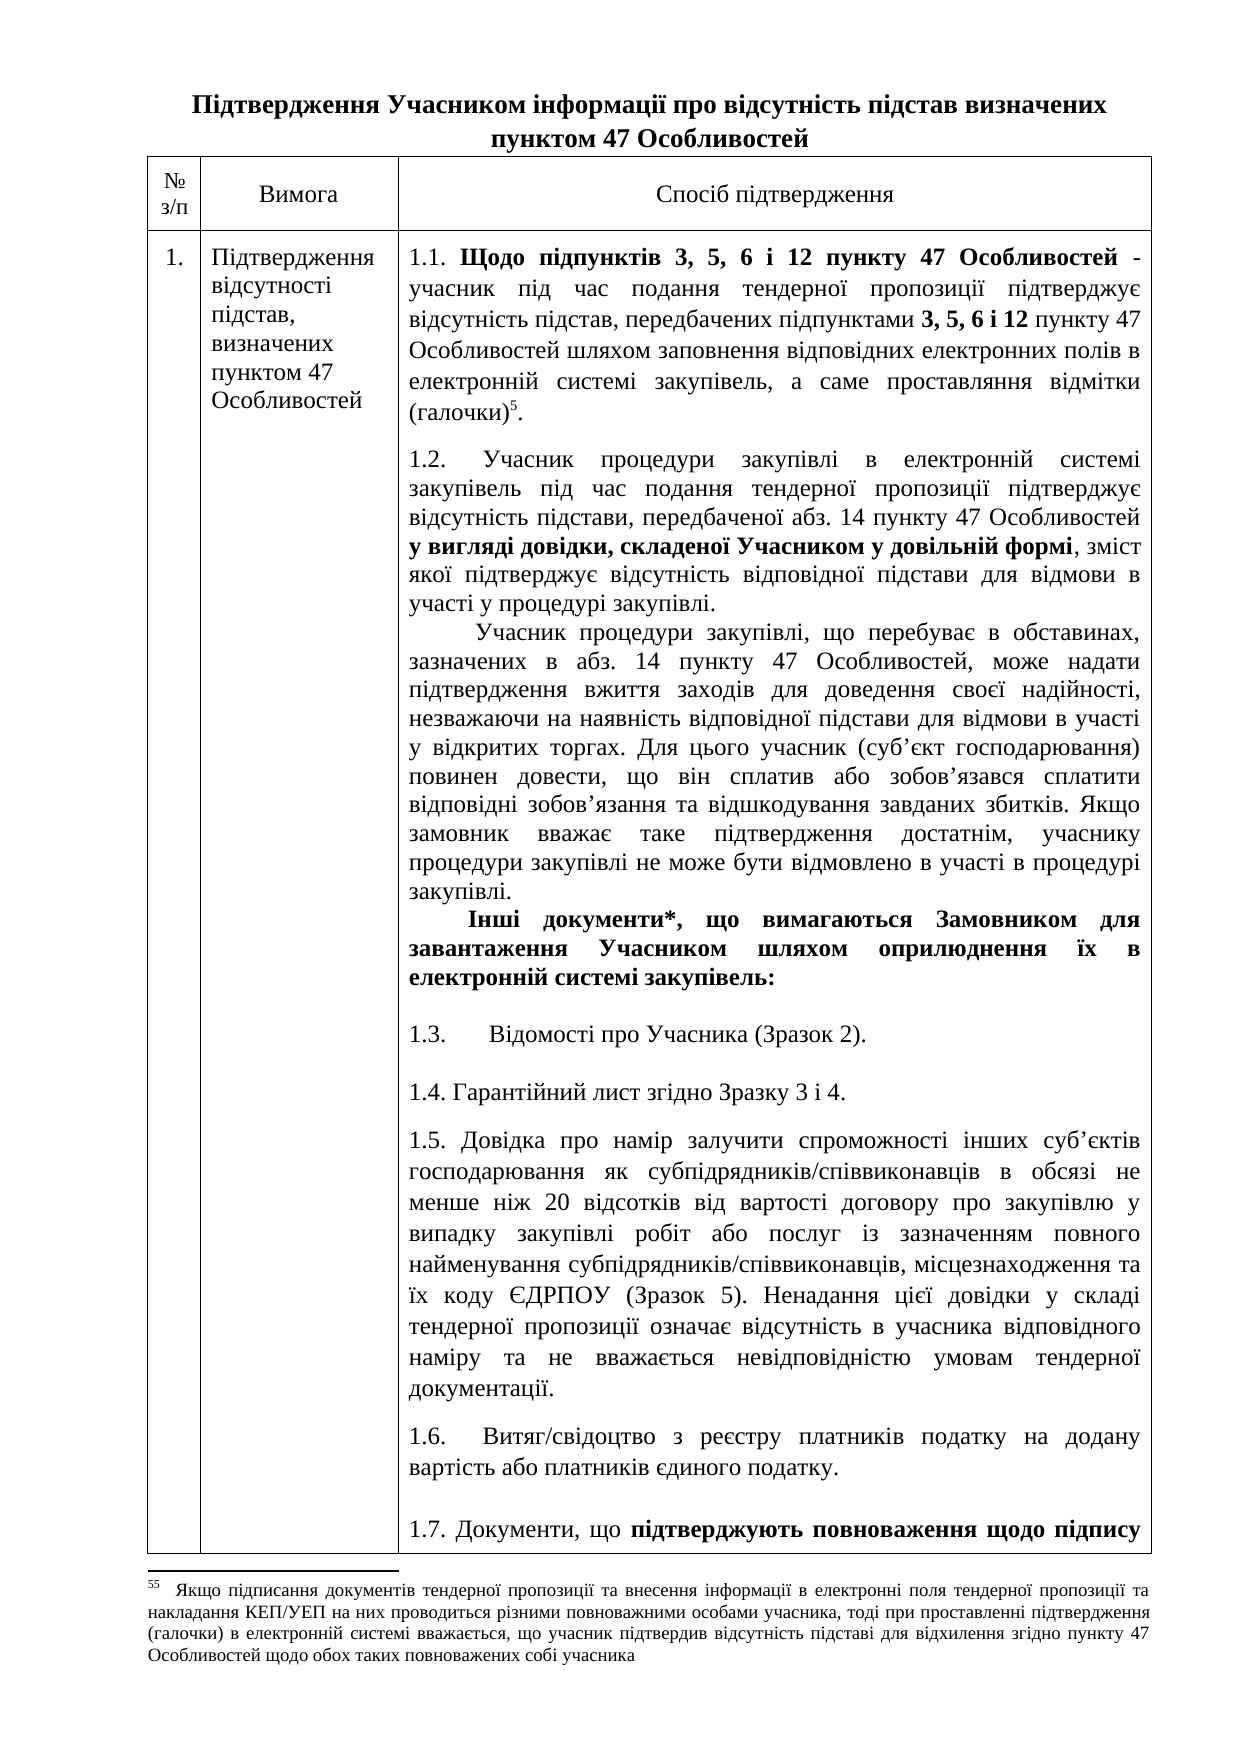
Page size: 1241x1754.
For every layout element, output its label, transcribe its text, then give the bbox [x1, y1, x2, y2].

text Підтвердження Учасником інформації про відсутність підстав визначених пунктом 47 Особливостей [148, 88, 1152, 153]
table_header Вимога [201, 157, 398, 230]
table_cell 1. [148, 231, 200, 1553]
table_header Спосіб підтвердження [399, 157, 1151, 230]
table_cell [201, 231, 398, 1553]
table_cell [399, 231, 1151, 1553]
table_header № з/п [148, 157, 200, 230]
